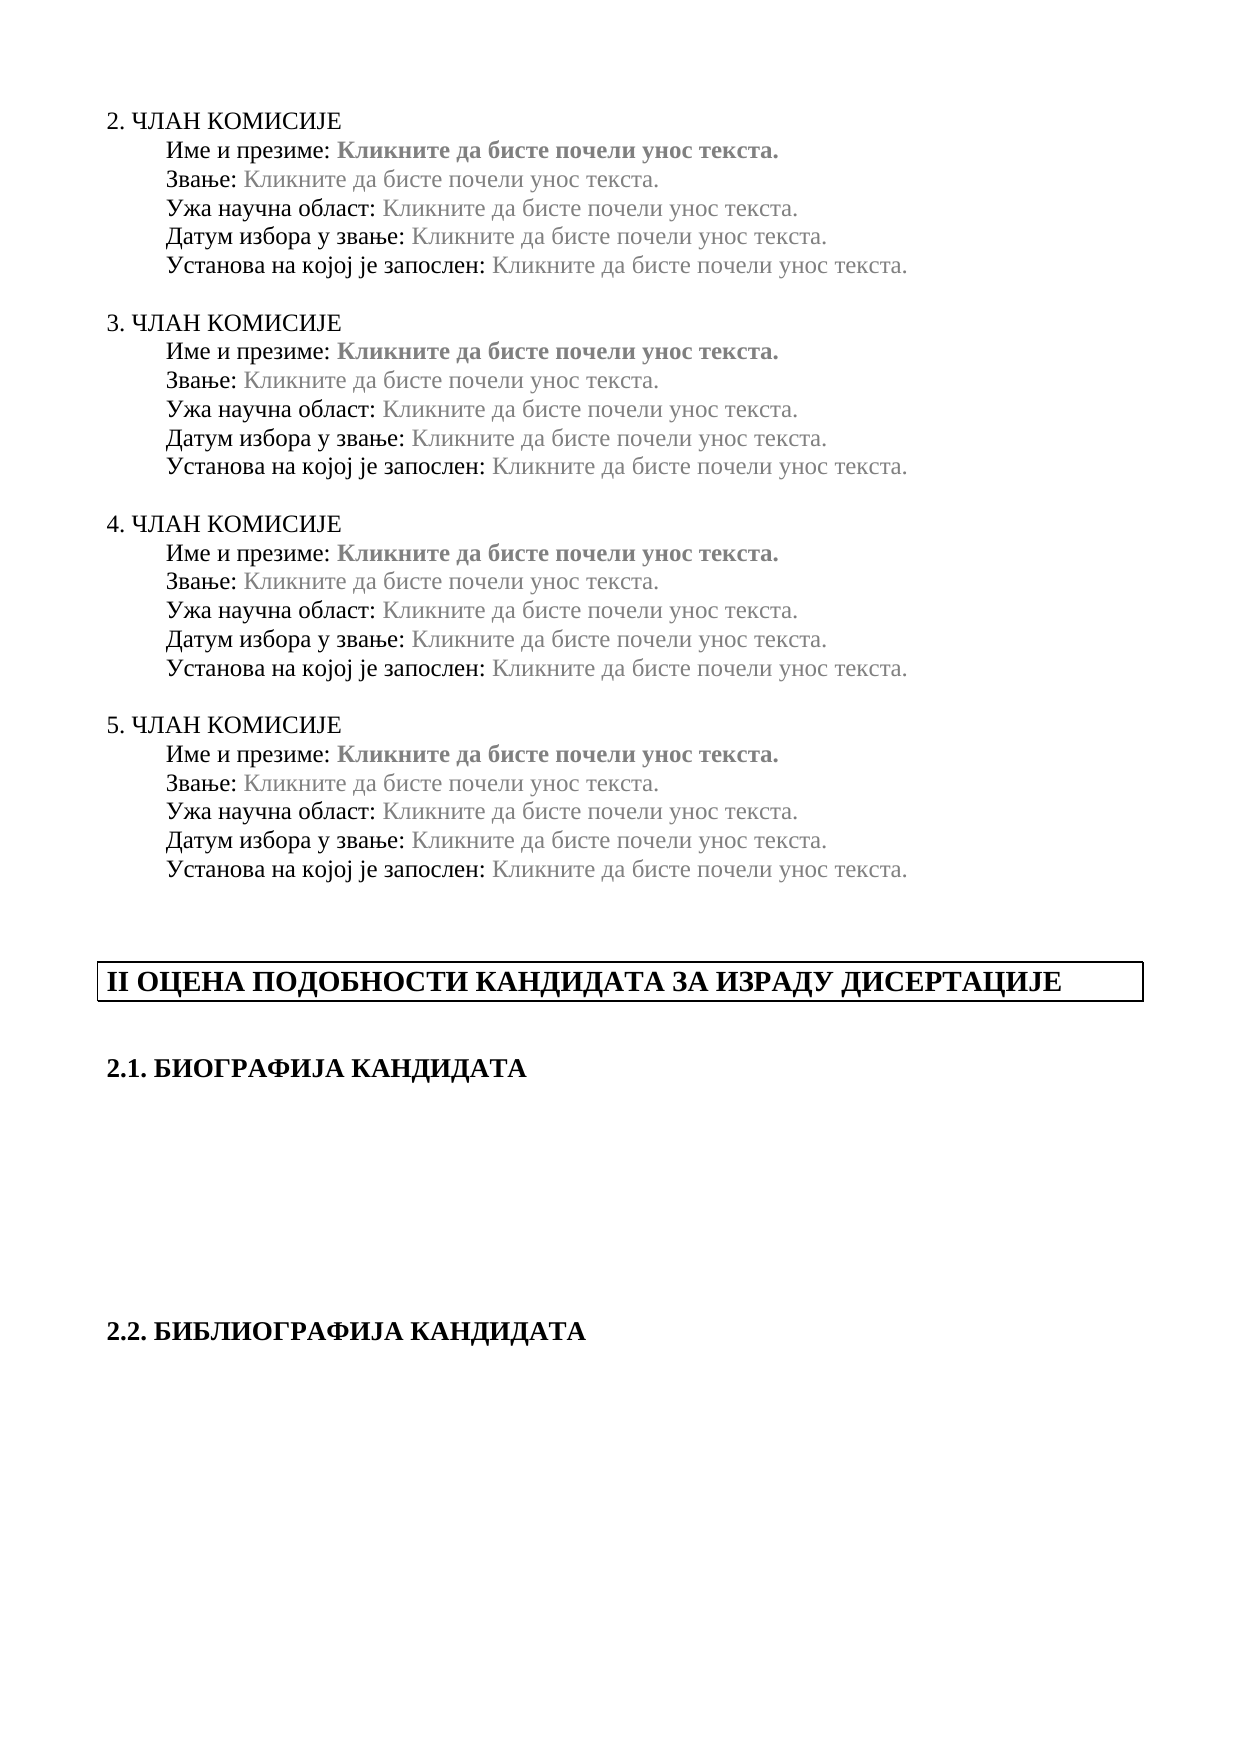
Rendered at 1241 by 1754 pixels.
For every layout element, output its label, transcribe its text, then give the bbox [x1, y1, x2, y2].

text Ужа научна област: [106, 595, 1134, 624]
text Ужа научна област: [106, 193, 1134, 221]
text 5. ЧЛАН КОМИСИЈЕ [106, 710, 1134, 739]
text Звање: [106, 566, 1134, 595]
text Ужа научна област: [106, 394, 1134, 423]
text Установа на којој је запослен: [106, 250, 1134, 279]
text Звање: [106, 164, 1134, 193]
text Установа на којој је запослен: [106, 854, 1134, 883]
text Ужа научна област: [106, 796, 1134, 825]
text Звање: [106, 768, 1134, 796]
text Установа на којој је запослен: [106, 653, 1134, 681]
text 2.1. БИОГРАФИЈА КАНДИДАТА [106, 1052, 1134, 1083]
text 2. ЧЛАН КОМИСИЈЕ [106, 106, 1134, 135]
text Име и презиме: [106, 538, 1134, 566]
text 3. ЧЛАН КОМИСИЈЕ [106, 308, 1134, 336]
text Датум избора у звање: [106, 624, 1134, 653]
text Звање: [106, 365, 1134, 394]
text 4. ЧЛАН КОМИСИЈЕ [106, 509, 1134, 538]
text Име и презиме: [106, 135, 1134, 164]
text Датум избора у звање: [106, 825, 1134, 854]
text Име и презиме: [106, 739, 1134, 768]
subtitle II ОЦЕНА ПОДОБНОСТИ КАНДИДАТА ЗА ИЗРАДУ ДИСЕРТАЦИЈЕ [98, 963, 1142, 1000]
text Датум избора у звање: [106, 221, 1134, 250]
text Датум избора у звање: [106, 423, 1134, 451]
text Установа на којој је запослен: [106, 451, 1134, 480]
text Име и презиме: [106, 336, 1134, 365]
text 2.2. БИБЛИОГРАФИЈА КАНДИДАТА [106, 1315, 1134, 1346]
